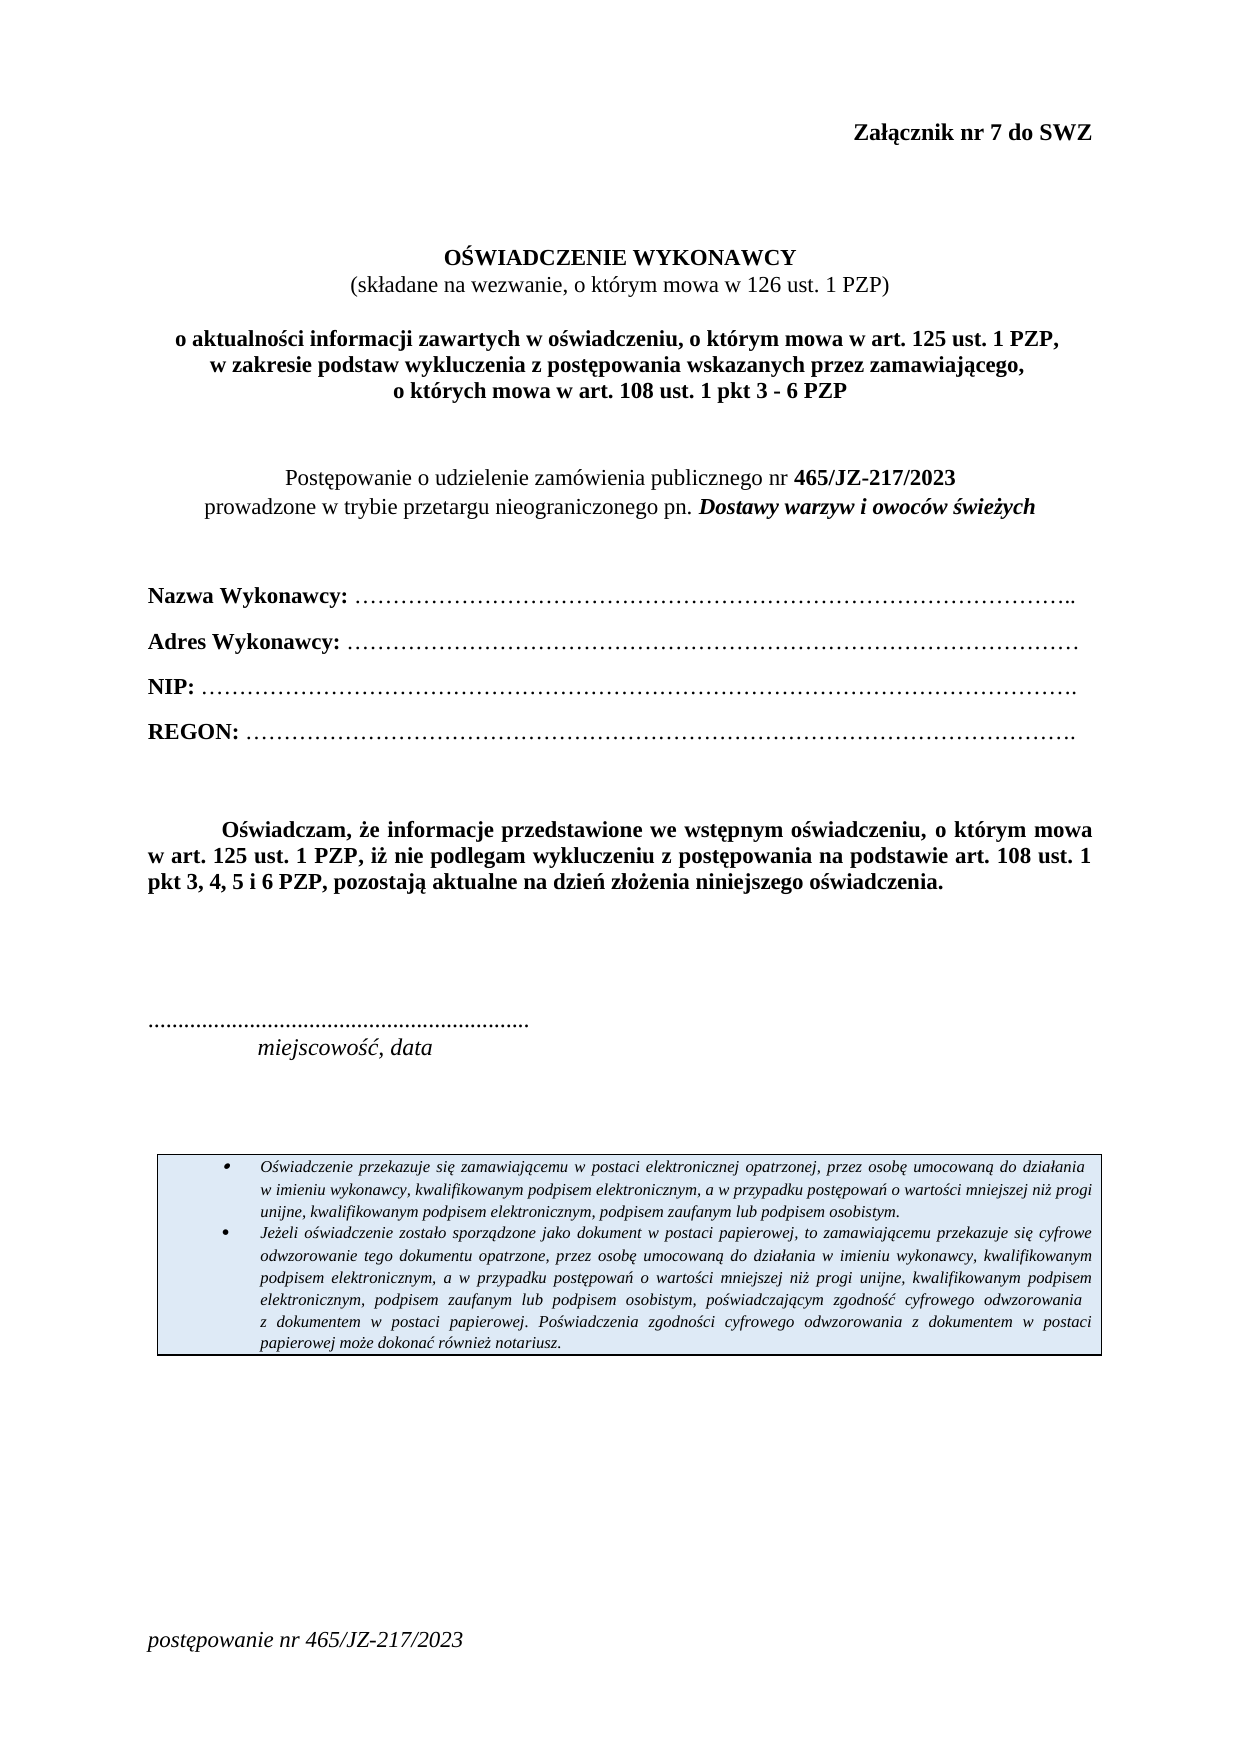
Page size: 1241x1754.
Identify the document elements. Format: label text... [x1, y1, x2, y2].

text Oświadczam, że informacje przedstawione we wstępnym oświadczeniu, o którym mowa w art. 125 ust. 1 PZP, iż nie podlegam wykluczeniu z postępowania na podstawie art. 108 ust. 1 pkt 3, 4, 5 i 6 PZP, pozostają aktualne na dzień złożenia niniejszego oświadczenia. [148, 816, 1093, 895]
text Nazwa Wykonawcy: ………………………………………………………………………………….. [148, 583, 1093, 609]
text REGON: ………………………………………………………………………………………………. [148, 718, 1093, 744]
text Adres Wykonawcy: …………………………………………………………………………………… [148, 628, 1093, 654]
text o aktualności informacji zawartych w oświadczeniu, o którym mowa w art. 125 ust. 1 PZP, w zakresie podstaw wykluczenia z postępowania wskazanych przez zamawiającego, o których mowa w art. 108 ust. 1 pkt 3 - 6 PZP [148, 325, 1093, 404]
text (składane na wezwanie, o którym mowa w 126 ust. 1 PZP) [148, 271, 1093, 297]
text ................................................................ [148, 1005, 1093, 1033]
text OŚWIADCZENIE WYKONAWCY [148, 244, 1093, 271]
list Oświadczenie przekazuje się zamawiającemu w postaci elektronicznej opatrzonej, przez osobę umocowaną do działania w imieniu wykonawcy, kwalifikowanym podpisem elektronicznym, a w przypadku postępowań o wartości mniejszej niż progi unijne, kwalifikowanym podpisem elektronicznym, podpisem zaufanym lub podpisem osobistym. [158, 1155, 1101, 1220]
text miejscowość, data [148, 1033, 1093, 1060]
text Załącznik nr 7 do SWZ [148, 118, 1093, 146]
list Jeżeli oświadczenie zostało sporządzone jako dokument w postaci papierowej, to zamawiającemu przekazuje się cyfrowe odwzorowanie tego dokumentu opatrzone, przez osobę umocowaną do działania w imieniu wykonawcy, kwalifikowanym podpisem elektronicznym, a w przypadku postępowań o wartości mniejszej niż progi unijne, kwalifikowanym podpisem elektronicznym, podpisem zaufanym lub podpisem osobistym, poświadczającym zgodność cyfrowego odwzorowania z dokumentem w postaci papierowej. Poświadczenia zgodności cyfrowego odwzorowania z dokumentem w postaci papierowej może dokonać również notariusz. [158, 1220, 1101, 1354]
text NIP: ……………………………………………………………………………………………………. [148, 673, 1093, 699]
text Postępowanie o udzielenie zamówienia publicznego nr 465/JZ-217/2023 [148, 464, 1093, 491]
text prowadzone w trybie przetargu nieograniczonego pn. Dostawy warzyw i owoców świeżych [148, 493, 1093, 519]
